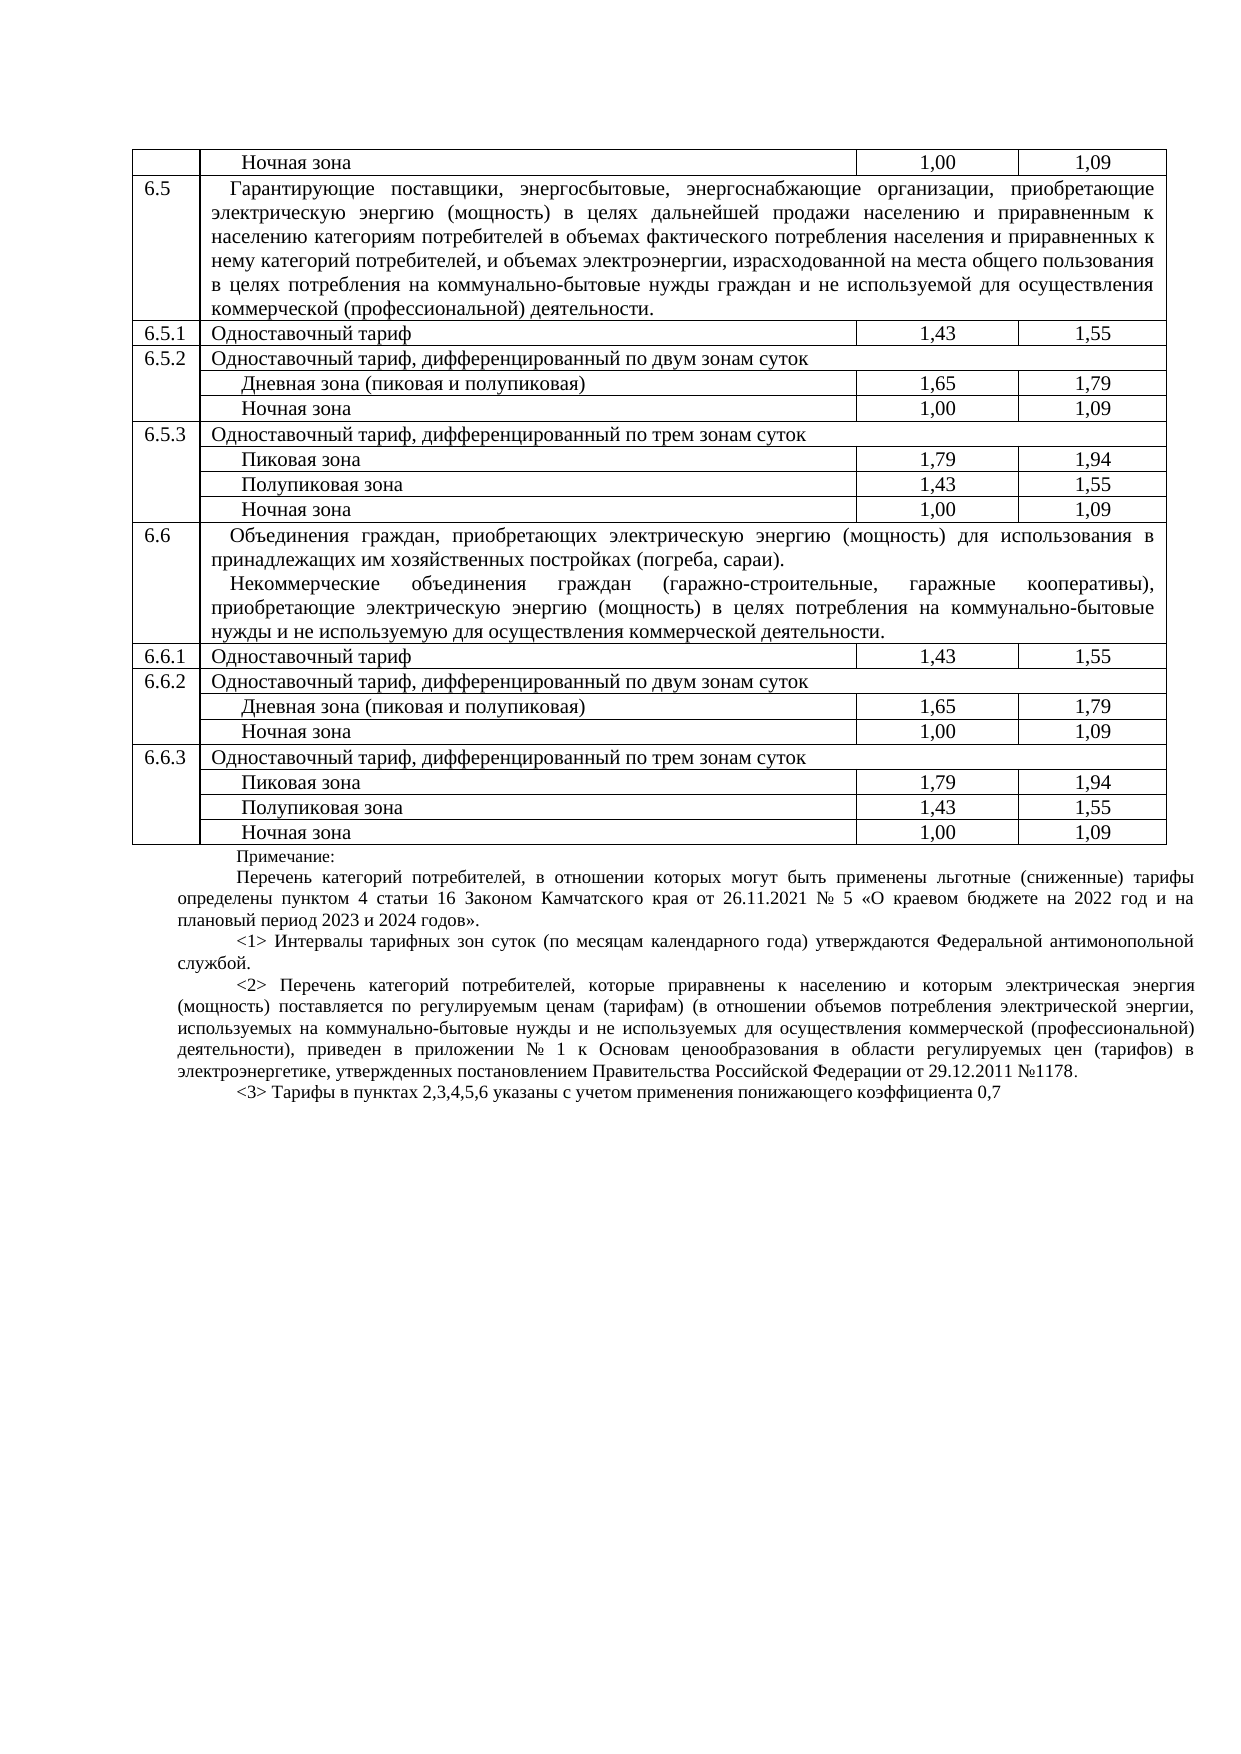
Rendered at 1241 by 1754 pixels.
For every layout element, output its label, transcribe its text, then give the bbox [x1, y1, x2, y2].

table_cell 1,94 [1019, 770, 1166, 794]
table_cell Гарантирующие поставщики, энергосбытовые, энергоснабжающие организации, приобретающие электрическую энергию (мощность) в целях дальнейшей продажи населению и приравненным к населению категориям потребителей в объемах фактического потребления населения и приравненных к нему категорий потребителей, и объемах электроэнергии, израсходованной на места общего пользования в целях потребления на коммунально-бытовые нужды граждан и не используемой для осуществления коммерческой (профессиональной) деятельности. [201, 176, 1166, 320]
table_cell Ночная зона [201, 820, 856, 844]
table_cell 1,09 [1019, 820, 1166, 844]
table_cell 1,09 [1019, 150, 1166, 174]
table_cell 1,09 [1019, 396, 1166, 421]
table_cell 1,00 [857, 396, 1018, 421]
table_cell Одноставочный тариф [201, 321, 856, 345]
table_cell 1,94 [1019, 447, 1166, 471]
table_cell Одноставочный тариф, дифференцированный по трем зонам суток [201, 422, 1166, 446]
table_cell Ночная зона [201, 150, 856, 174]
table_cell 1,43 [857, 472, 1018, 496]
table_cell Ночная зона [201, 396, 856, 421]
table_cell Дневная зона (пиковая и полупиковая) [201, 371, 856, 395]
table_cell Пиковая зона [201, 770, 856, 794]
table_cell 6.6.2 [133, 669, 199, 743]
table_cell Одноставочный тариф, дифференцированный по двум зонам суток [201, 346, 1166, 370]
table_cell 1,55 [1019, 644, 1166, 668]
table_cell Дневная зона (пиковая и полупиковая) [201, 694, 856, 718]
table_cell 1,00 [857, 820, 1018, 844]
table_cell Одноставочный тариф, дифференцированный по двум зонам суток [201, 669, 1166, 693]
table_cell 6.5.3 [133, 422, 199, 522]
table_cell 6.6 [133, 523, 199, 643]
table_cell 1,79 [857, 447, 1018, 471]
table_cell 1,55 [1019, 321, 1166, 345]
table_cell 1,55 [1019, 472, 1166, 496]
table_cell 1,09 [1019, 720, 1166, 743]
table_cell 1,65 [857, 371, 1018, 395]
table_cell Пиковая зона [201, 447, 856, 471]
table_cell Ночная зона [201, 720, 856, 743]
table_cell Полупиковая зона [201, 795, 856, 819]
table_cell 1,00 [857, 150, 1018, 174]
table_cell Полупиковая зона [201, 472, 856, 496]
table_cell Объединения граждан, приобретающих электрическую энергию (мощность) для использования в принадлежащих им хозяйственных постройках (погреба, сараи). Некоммерческие объединения граждан (гаражно-строительные, гаражные кооперативы), приобретающие электрическую энергию (мощность) в целях потребления на коммунально-бытовые нужды и не используемую для осуществления коммерческой деятельности. [201, 523, 1166, 643]
table_cell 6.5.1 [133, 321, 199, 345]
text Примечание: [177, 845, 1196, 866]
table_cell 1,00 [857, 720, 1018, 743]
table_cell 6.6.3 [133, 745, 199, 844]
text <3> Тарифы в пунктах 2,3,4,5,6 указаны с учетом применения понижающего коэффициента 0,7 [177, 1081, 1196, 1103]
table_cell 1,09 [1019, 497, 1166, 522]
table_cell Одноставочный тариф [201, 644, 856, 668]
table_cell 6.5 [133, 176, 199, 320]
table_cell 6.5.2 [133, 346, 199, 421]
text <1> Интервалы тарифных зон суток (по месяцам календарного года) утверждаются Федеральной антимонопольной службой. [177, 930, 1196, 973]
table_cell Ночная зона [201, 497, 856, 522]
table_cell 1,55 [1019, 795, 1166, 819]
table_cell 1,43 [857, 795, 1018, 819]
table_cell 1,79 [1019, 694, 1166, 718]
table_cell 1,00 [857, 497, 1018, 522]
table_cell 1,43 [857, 644, 1018, 668]
table_cell 1,79 [857, 770, 1018, 794]
table_cell 1,65 [857, 694, 1018, 718]
table_cell 6.6.1 [133, 644, 199, 668]
table_cell 1,79 [1019, 371, 1166, 395]
text <2> Перечень категорий потребителей, которые приравнены к населению и которым электрическая энергия (мощность) поставляется по регулируемым ценам (тарифам) (в отношении объемов потребления электрической энергии, используемых на коммунально-бытовые нужды и не используемых для осуществления коммерческой (профессиональной) деятельности), приведен в приложении № 1 к Основам ценообразования в области регулируемых цен (тарифов) в электроэнергетике, утвержденных постановлением Правительства Российской Федерации от 29.12.2011 №1178. [177, 973, 1196, 1081]
table_cell 1,43 [857, 321, 1018, 345]
table_cell Одноставочный тариф, дифференцированный по трем зонам суток [201, 745, 1166, 769]
text Перечень категорий потребителей, в отношении которых могут быть применены льготные (сниженные) тарифы определены пунктом 4 статьи 16 Законом Камчатского края от 26.11.2021 № 5 «О краевом бюджете на 2022 год и на плановый период 2023 и 2024 годов». [177, 866, 1196, 930]
